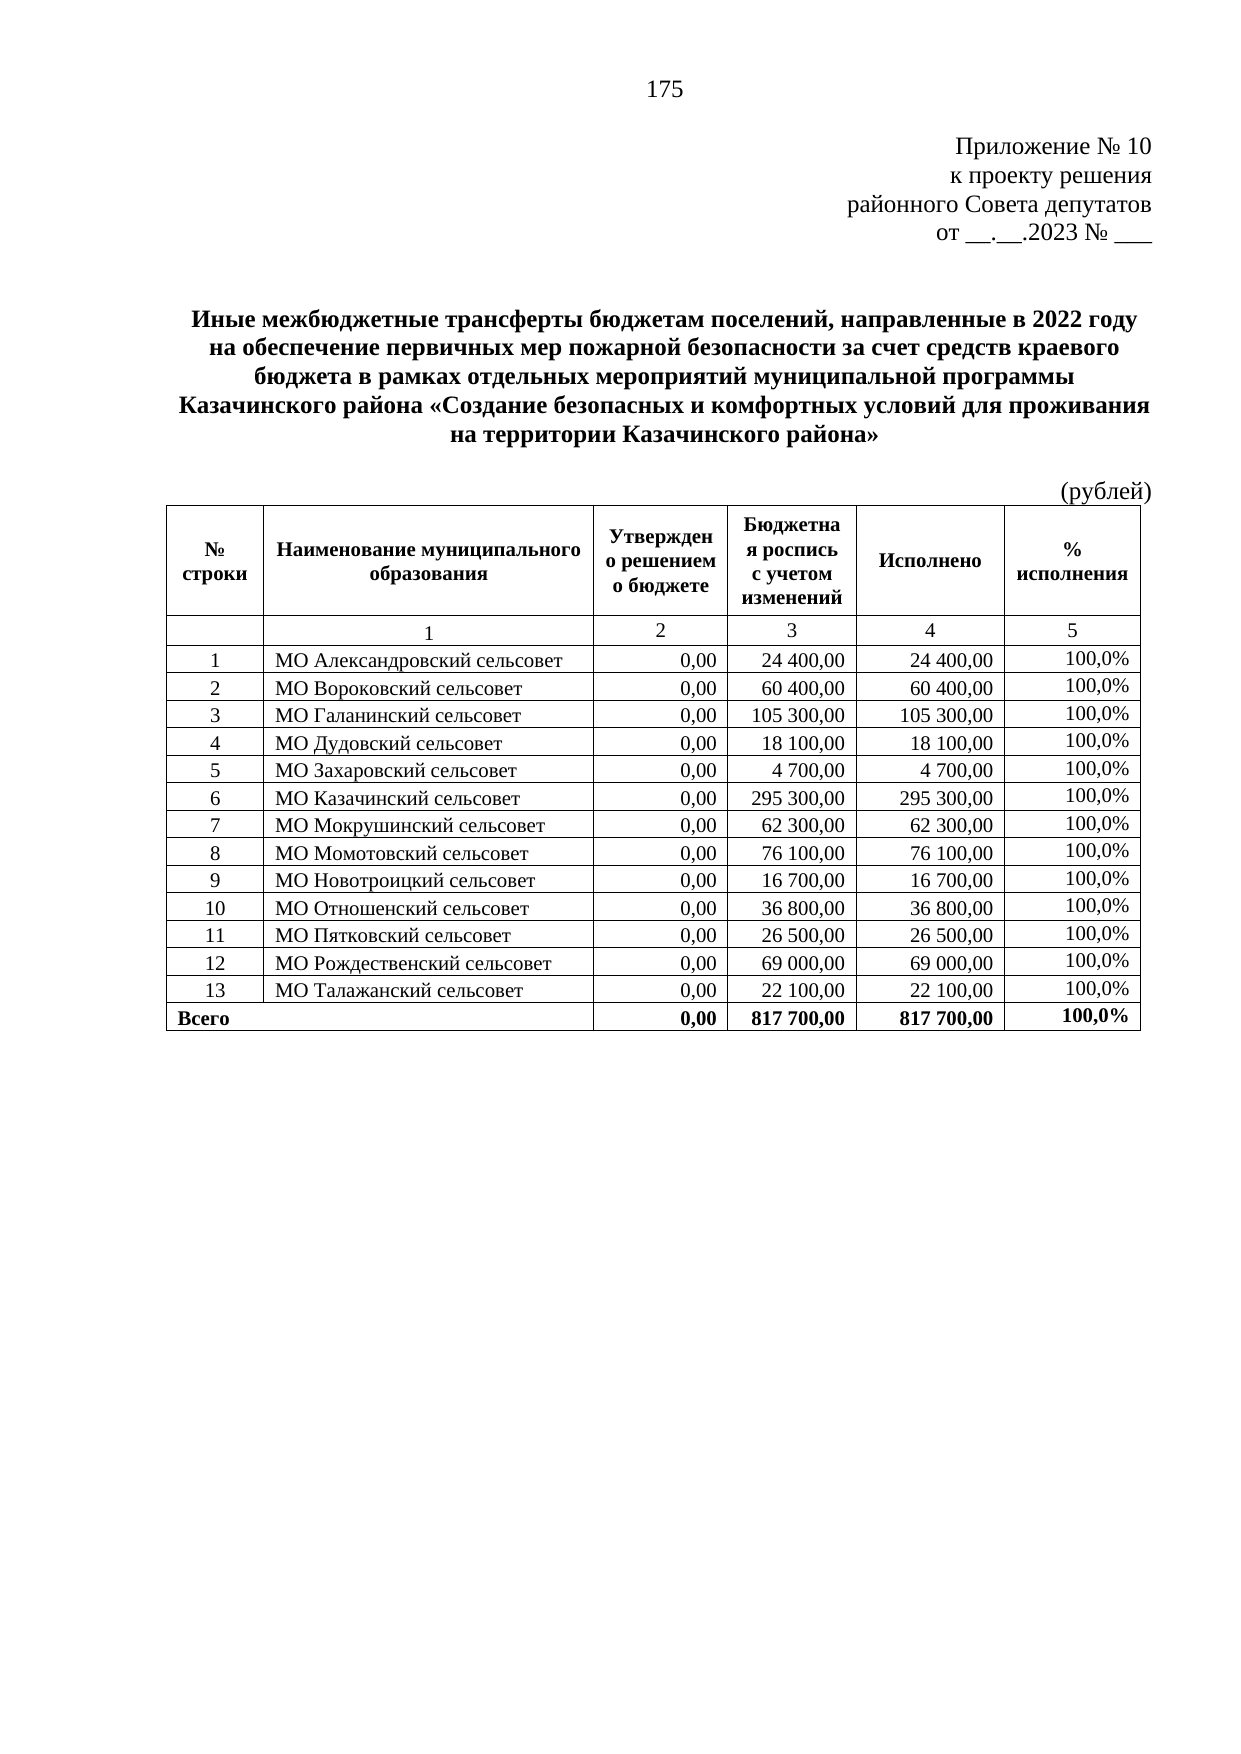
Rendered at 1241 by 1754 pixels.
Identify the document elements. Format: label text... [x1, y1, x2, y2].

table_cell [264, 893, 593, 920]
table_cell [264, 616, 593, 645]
text Иные межбюджетные трансферты бюджетам поселений, направленные в 2022 году на обеспечение первичных мер пожарной безопасности за счет средств краевого бюджета в рамках отдельных мероприятий муниципальной программы Казачинского района «Создание безопасных и комфортных условий для проживания на территории Казачинского района» [177, 304, 1152, 447]
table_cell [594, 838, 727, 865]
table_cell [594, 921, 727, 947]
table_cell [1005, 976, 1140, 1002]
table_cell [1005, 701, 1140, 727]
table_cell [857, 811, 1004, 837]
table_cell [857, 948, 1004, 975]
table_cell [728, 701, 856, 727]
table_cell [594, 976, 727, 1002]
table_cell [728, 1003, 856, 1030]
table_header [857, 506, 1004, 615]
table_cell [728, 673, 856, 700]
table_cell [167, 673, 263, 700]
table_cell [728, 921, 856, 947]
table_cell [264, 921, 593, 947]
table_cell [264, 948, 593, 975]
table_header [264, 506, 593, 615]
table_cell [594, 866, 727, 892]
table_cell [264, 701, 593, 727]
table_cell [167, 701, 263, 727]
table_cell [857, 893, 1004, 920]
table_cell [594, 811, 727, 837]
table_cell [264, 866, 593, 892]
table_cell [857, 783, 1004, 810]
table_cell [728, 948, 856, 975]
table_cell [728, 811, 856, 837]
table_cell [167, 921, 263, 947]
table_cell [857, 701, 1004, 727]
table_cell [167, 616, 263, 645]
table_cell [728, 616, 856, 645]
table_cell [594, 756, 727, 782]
text Приложение № 10 [753, 131, 1152, 160]
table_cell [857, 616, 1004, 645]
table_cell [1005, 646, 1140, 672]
text от __.__.2023 № ___ [753, 217, 1152, 246]
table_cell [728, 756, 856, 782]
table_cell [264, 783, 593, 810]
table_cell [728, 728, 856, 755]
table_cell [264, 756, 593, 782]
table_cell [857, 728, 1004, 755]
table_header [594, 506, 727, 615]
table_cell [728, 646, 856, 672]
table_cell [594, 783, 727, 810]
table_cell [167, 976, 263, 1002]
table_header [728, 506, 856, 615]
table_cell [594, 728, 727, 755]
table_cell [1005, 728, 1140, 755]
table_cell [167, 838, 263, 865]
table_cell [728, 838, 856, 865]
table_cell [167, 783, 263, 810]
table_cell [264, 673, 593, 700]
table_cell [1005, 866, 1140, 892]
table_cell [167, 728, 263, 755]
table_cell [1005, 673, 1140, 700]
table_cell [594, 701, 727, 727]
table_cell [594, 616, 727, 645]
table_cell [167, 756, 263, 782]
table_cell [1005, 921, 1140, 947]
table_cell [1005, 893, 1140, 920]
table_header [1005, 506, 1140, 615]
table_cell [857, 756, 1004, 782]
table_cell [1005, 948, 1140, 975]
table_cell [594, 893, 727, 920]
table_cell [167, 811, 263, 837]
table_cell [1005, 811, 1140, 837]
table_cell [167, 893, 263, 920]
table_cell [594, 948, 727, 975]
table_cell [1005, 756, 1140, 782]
text (рублей) [177, 476, 1152, 505]
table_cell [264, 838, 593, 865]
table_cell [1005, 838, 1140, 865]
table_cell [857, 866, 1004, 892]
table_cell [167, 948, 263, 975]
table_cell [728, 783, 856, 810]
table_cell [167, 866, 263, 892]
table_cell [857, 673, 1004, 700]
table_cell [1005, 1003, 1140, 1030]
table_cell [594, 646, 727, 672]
text районного Совета депутатов [753, 189, 1152, 217]
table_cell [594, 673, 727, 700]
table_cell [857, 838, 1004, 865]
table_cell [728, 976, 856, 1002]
text к проекту решения [753, 160, 1152, 189]
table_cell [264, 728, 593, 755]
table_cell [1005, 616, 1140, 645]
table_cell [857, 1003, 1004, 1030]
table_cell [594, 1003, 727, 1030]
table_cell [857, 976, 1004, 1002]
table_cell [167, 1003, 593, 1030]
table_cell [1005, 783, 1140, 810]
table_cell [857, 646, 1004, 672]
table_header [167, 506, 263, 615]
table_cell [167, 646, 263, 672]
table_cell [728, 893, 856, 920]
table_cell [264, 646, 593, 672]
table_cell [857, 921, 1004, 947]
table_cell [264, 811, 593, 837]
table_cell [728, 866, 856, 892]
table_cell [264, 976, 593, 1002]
